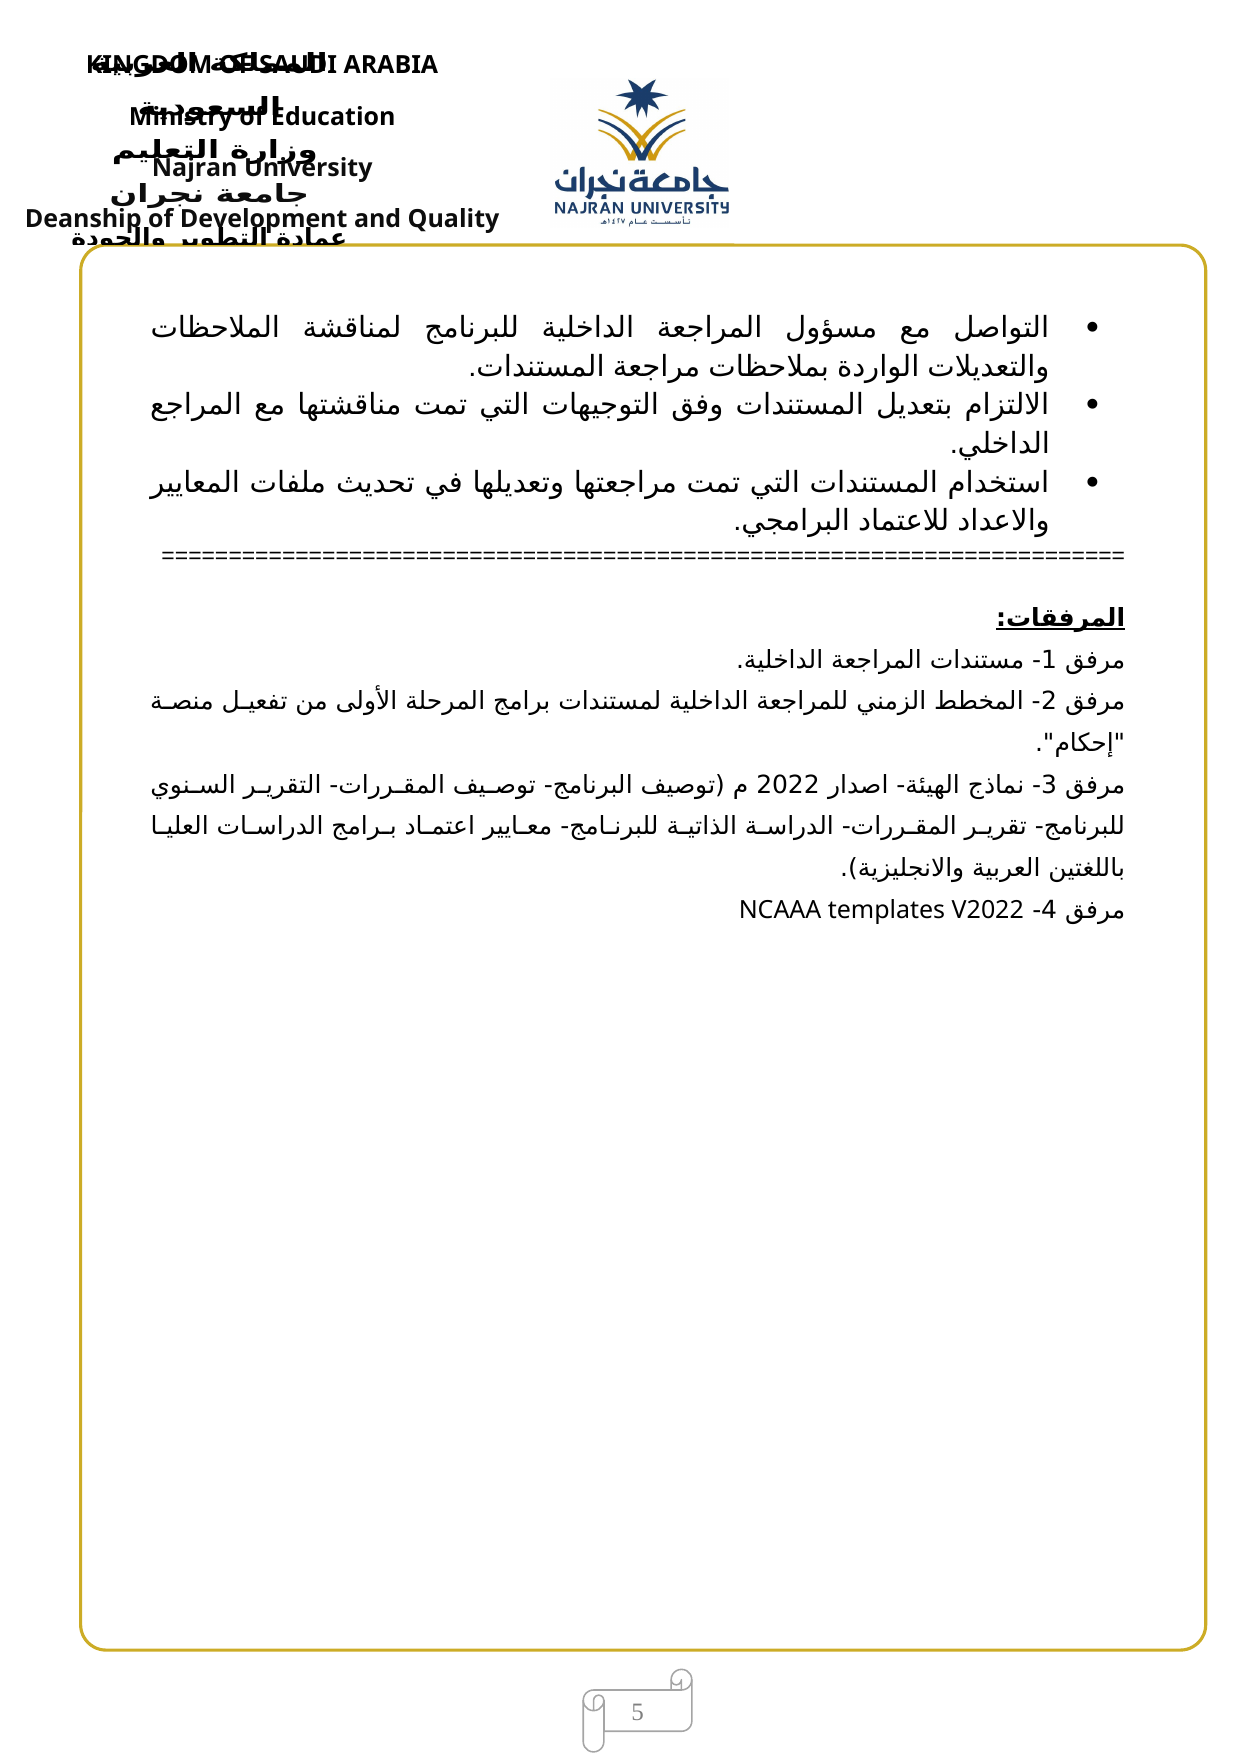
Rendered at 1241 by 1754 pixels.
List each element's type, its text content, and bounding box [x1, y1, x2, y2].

list الالتزام بتعديل المستندات وفق التوجيهات التي تمت مناقشتها مع المراجع الداخلي. [150, 387, 1087, 460]
text مرفق 3- نماذج الهيئة- اصدار 2022 م (توصيف البرنامج- توصيف المقررات- التقرير السنوي للبرنامج- تقرير المقررات- الدراسة الذاتية للبرنامج- معايير اعتماد برامج الدراسات العليا باللغتين العربية والانجليزية). [150, 760, 1125, 885]
text المرفقات: [150, 593, 1125, 635]
text مرفق 1- مستندات المراجعة الداخلية. [150, 635, 1125, 676]
picture [550, 78, 730, 228]
list استخدام المستندات التي تمت مراجعتها وتعديلها في تحديث ملفات المعايير والاعداد للاعتماد البرامجي. [150, 465, 1087, 537]
text مرفق 2- المخطط الزمني للمراجعة الداخلية لمستندات برامج المرحلة الأولى من تفعيل منصة "إحكام". [150, 676, 1125, 760]
list التواصل مع مسؤول المراجعة الداخلية للبرنامج لمناقشة الملاحظات والتعديلات الواردة بملاحظات مراجعة المستندات. [150, 310, 1087, 382]
text مرفق 4- NCAAA templates V2022 [150, 885, 1125, 926]
text ======================================================================== [150, 542, 1125, 568]
